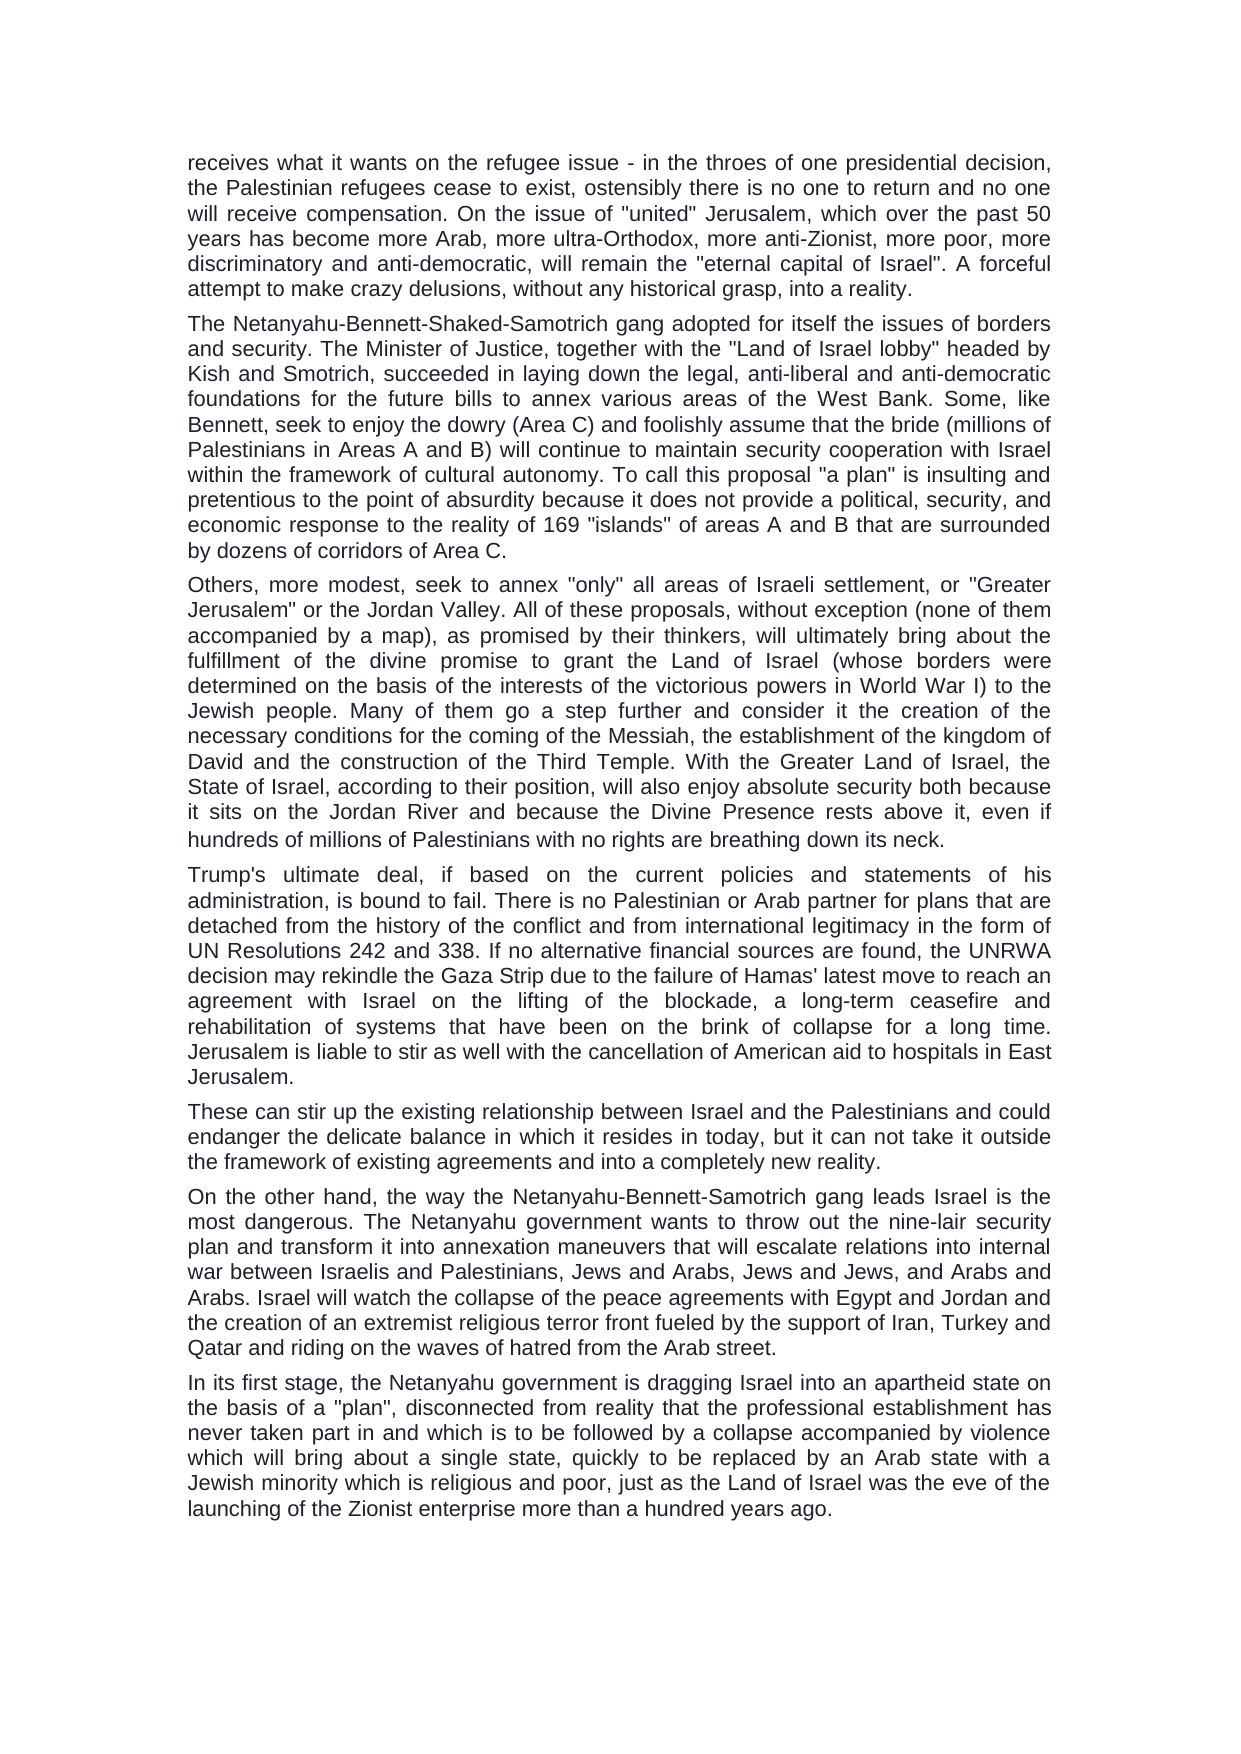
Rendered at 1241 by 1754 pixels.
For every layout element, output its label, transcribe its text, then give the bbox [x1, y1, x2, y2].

text In its first stage, the Netanyahu government is dragging Israel into an apartheid state on the basis of a "plan", disconnected from reality that the professional establishment has never taken part in and which is to be followed by a collapse accompanied by violence which will bring about a single state, quickly to be replaced by an Arab state with a Jewish minority which is religious and poor, just as the Land of Israel was the eve of the launching of the Zionist enterprise more than a hundred years ago. [187, 1369, 1053, 1521]
text On the other hand, the way the Netanyahu-Bennett-Samotrich gang leads Israel is the most dangerous. The Netanyahu government wants to throw out the nine-lair security plan and transform it into annexation maneuvers that will escalate relations into internal war between Israelis and Palestinians, Jews and Arabs, Jews and Jews, and Arabs and Arabs. Israel will watch the collapse of the peace agreements with Egypt and Jordan and the creation of an extremist religious terror front fueled by the support of Iran, Turkey and Qatar and riding on the waves of hatred from the Arab street. [187, 1183, 1053, 1360]
text Trump's ultimate deal, if based on the current policies and statements of his administration, is bound to fail. There is no Palestinian or Arab partner for plans that are detached from the history of the conflict and from international legitimacy in the form of UN Resolutions 242 and 338. If no alternative financial sources are found, the UNRWA decision may rekindle the Gaza Strip due to the failure of Hamas' latest move to reach an agreement with Israel on the lifting of the blockade, a long-term ceasefire and rehabilitation of systems that have been on the brink of collapse for a long time. Jerusalem is liable to stir as well with the cancellation of American aid to hospitals in East Jerusalem. [187, 862, 1053, 1089]
text The Netanyahu-Bennett-Shaked-Samotrich gang adopted for itself the issues of borders and security. The Minister of Justice, together with the "Land of Israel lobby" headed by Kish and Smotrich, succeeded in laying down the legal, anti-liberal and anti-democratic foundations for the future bills to annex various areas of the West Bank. Some, like Bennett, seek to enjoy the dowry (Area C) and foolishly assume that the bride (millions of Palestinians in Areas A and B) will continue to maintain security cooperation with Israel within the framework of cultural autonomy. To call this proposal "a plan" is insulting and pretentious to the point of absurdity because it does not provide a political, security, and economic response to the reality of 169 "islands" of areas A and B that are surrounded by dozens of corridors of Area C. [187, 311, 1053, 563]
text These can stir up the existing relationship between Israel and the Palestinians and could endanger the delicate balance in which it resides in today, but it can not take it outside the framework of existing agreements and into a completely new reality. [187, 1098, 1053, 1174]
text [187, 150, 1053, 301]
text Others, more modest, seek to annex "only" all areas of Israeli settlement, or "Greater Jerusalem" or the Jordan Valley. All of these proposals, without exception (none of them accompanied by a map), as promised by their thinkers, will ultimately bring about the fulfillment of the divine promise to grant the Land of Israel (whose borders were determined on the basis of the interests of the victorious powers in World War I) to the Jewish people. Many of them go a step further and consider it the creation of the necessary conditions for the coming of the Messiah, the establishment of the kingdom of David and the construction of the Third Temple. With the Greater Land of Israel, the State of Israel, according to their position, will also enjoy absolute security both because it sits on the Jordan River and because the Divine Presence rests above it, even if hundreds of millions of Palestinians with no rights are breathing down its neck. [187, 572, 1053, 853]
